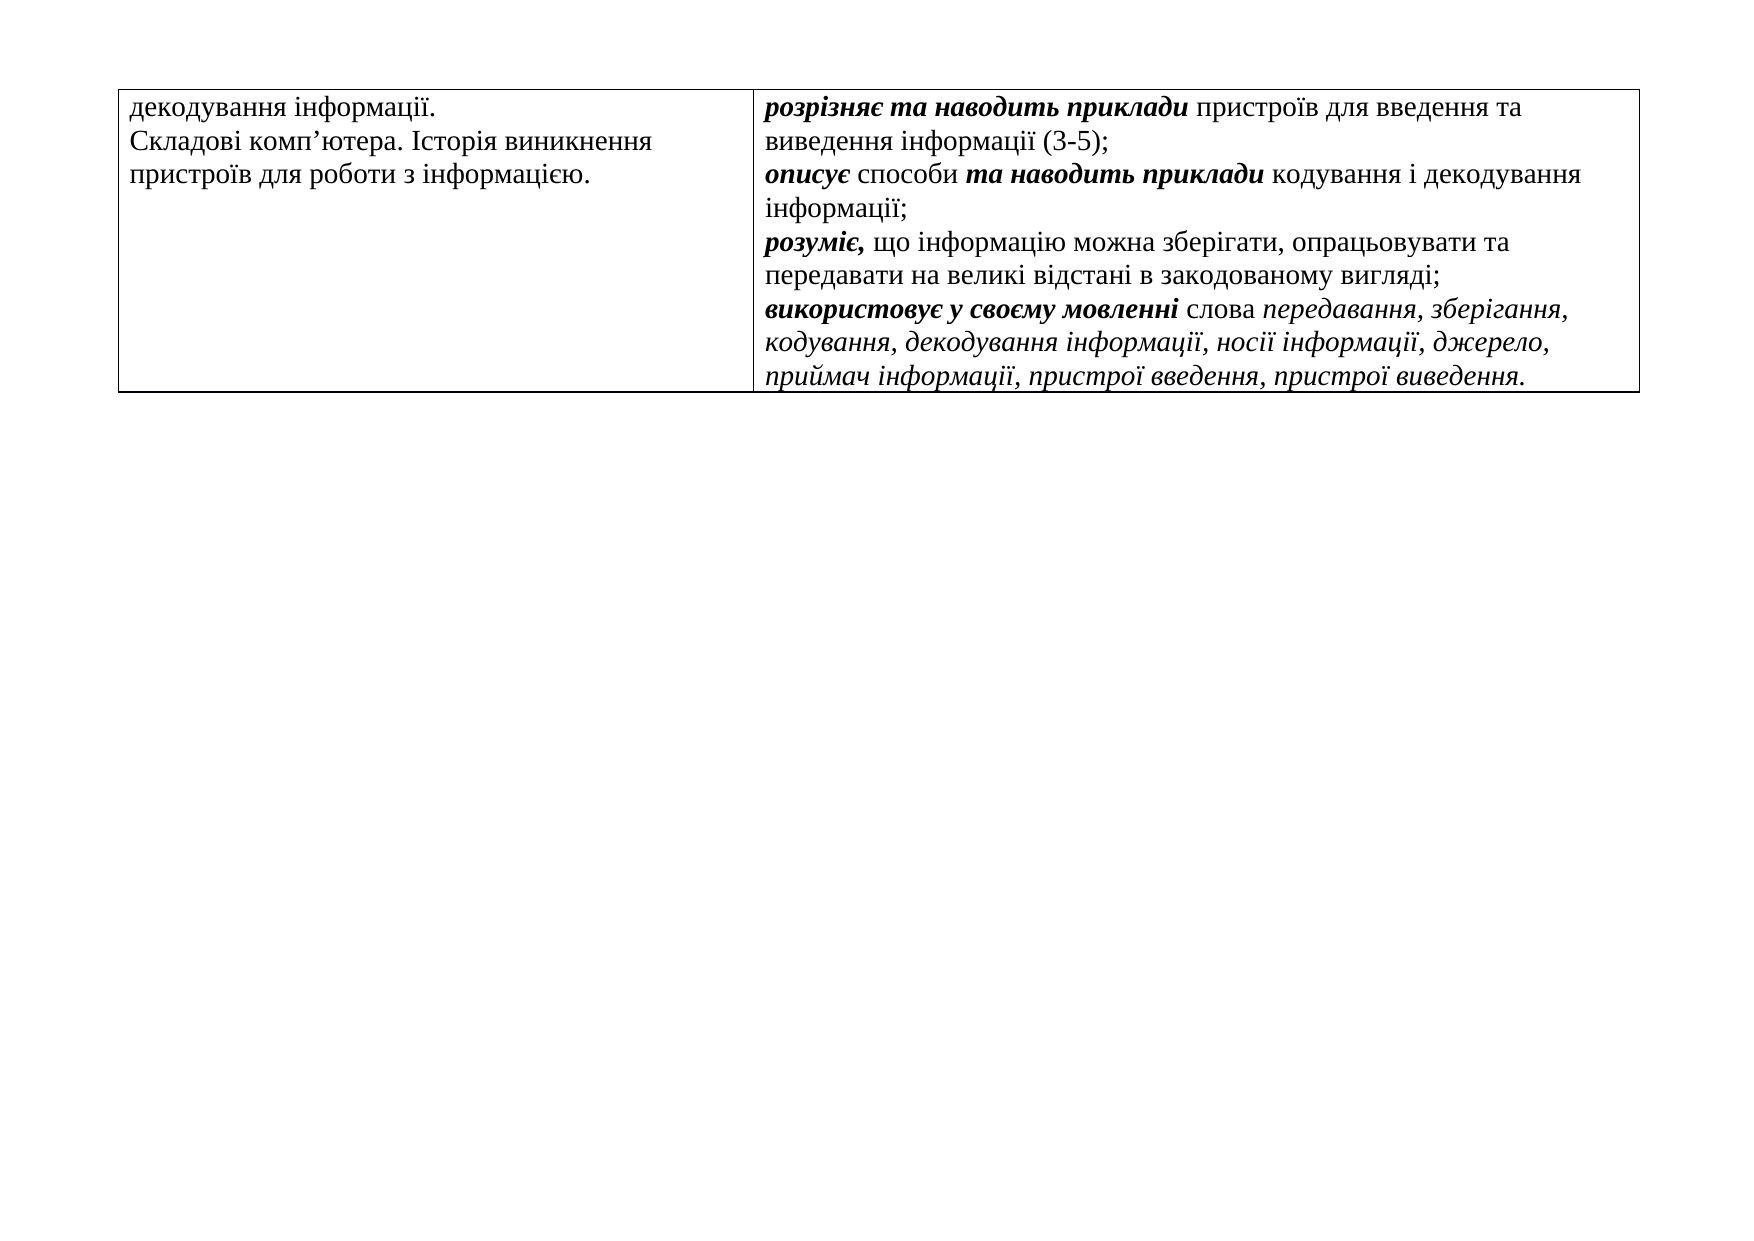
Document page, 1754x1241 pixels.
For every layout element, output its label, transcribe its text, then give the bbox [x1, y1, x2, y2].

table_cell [119, 90, 753, 391]
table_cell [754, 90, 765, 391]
